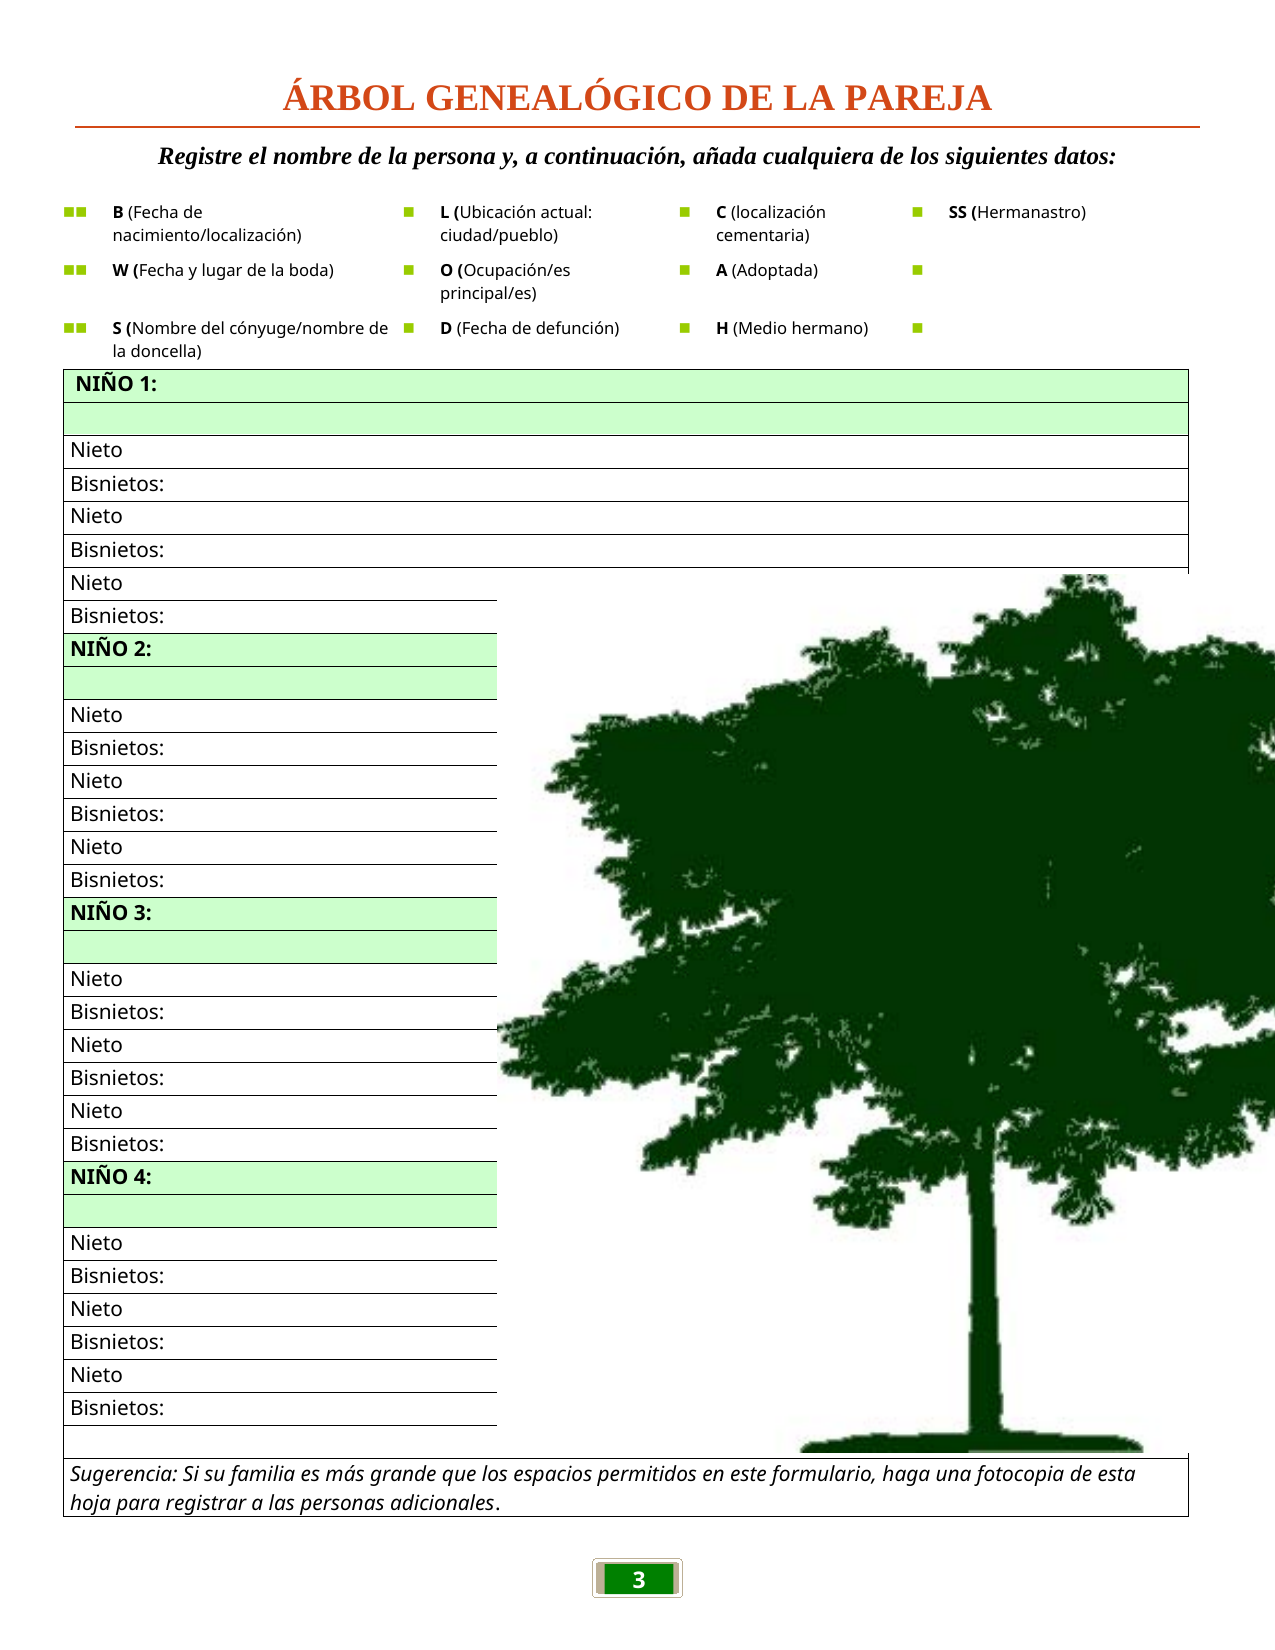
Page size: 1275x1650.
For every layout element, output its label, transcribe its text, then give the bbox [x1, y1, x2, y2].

table_cell Nieto [64, 1096, 497, 1128]
table_cell H (Medio hermano) [672, 311, 905, 368]
table_cell S (Nombre del cónyuge/nombre de la doncella) [69, 311, 396, 368]
table_cell Nieto [64, 1294, 497, 1326]
table_cell O (Ocupación/es principal/es) [396, 253, 672, 311]
table_cell Bisnietos: [64, 733, 497, 765]
table_cell A (Adoptada) [672, 253, 905, 311]
table_cell [64, 931, 497, 963]
table_cell Bisnietos: [64, 1327, 497, 1359]
table_cell Nieto [64, 964, 497, 996]
table_cell Bisnietos: [64, 535, 1188, 567]
table_cell Nieto [64, 436, 1188, 468]
table_cell [905, 253, 1184, 311]
table_cell Bisnietos: [64, 865, 497, 897]
table_cell Bisnietos: [64, 1261, 497, 1293]
table_cell Bisnietos: [64, 1393, 497, 1425]
table_cell Bisnietos: [64, 997, 497, 1029]
table_header C (localización cementaria) [672, 195, 905, 253]
table_header L (Ubicación actual: ciudad/pueblo) [396, 195, 672, 253]
table_cell NIÑO 1: [64, 370, 1188, 402]
table_cell Bisnietos: [64, 1129, 497, 1161]
table_cell W (Fecha y lugar de la boda) [69, 253, 396, 311]
table_cell Nieto [64, 832, 497, 864]
table_cell Bisnietos: [64, 1063, 497, 1095]
table_cell D (Fecha de defunción) [396, 311, 672, 368]
table_cell [64, 667, 497, 699]
table_cell Bisnietos: [64, 799, 497, 831]
table_cell [905, 311, 1184, 368]
subtitle Registre el nombre de la persona y, a continuación, añada cualquiera de los siguientes datos: [75, 141, 1200, 170]
table_header SS (Hermanastro) [905, 195, 1184, 253]
table_cell NIÑO 4: [64, 1162, 497, 1194]
table_cell Nieto [64, 1228, 497, 1260]
table_cell Sugerencia: Si su familia es más grande que los espacios permitidos en este formulario, haga una fotocopia de esta hoja para registrar a las personas adicionales. [64, 1459, 1188, 1516]
table_cell Bisnietos: [64, 469, 1188, 501]
table_cell Nieto [64, 1030, 497, 1062]
table_cell [64, 403, 1188, 434]
table_cell NIÑO 2: [64, 634, 497, 666]
table_cell Nieto [64, 502, 1188, 534]
table_cell NIÑO 3: [64, 898, 497, 930]
table_cell [64, 1426, 1188, 1458]
picture [497, 574, 1275, 1453]
title ÁRBOL GENEALÓGICO DE LA PAREJA [75, 75, 1200, 126]
table_cell Nieto [64, 700, 497, 732]
table_cell Nieto [64, 1360, 497, 1392]
table_cell Bisnietos: [64, 601, 497, 633]
table_cell Nieto [64, 766, 497, 798]
table_cell [64, 1195, 497, 1227]
table_header B (Fecha de nacimiento/localización) [69, 195, 396, 253]
table_cell Nieto [64, 568, 1188, 600]
